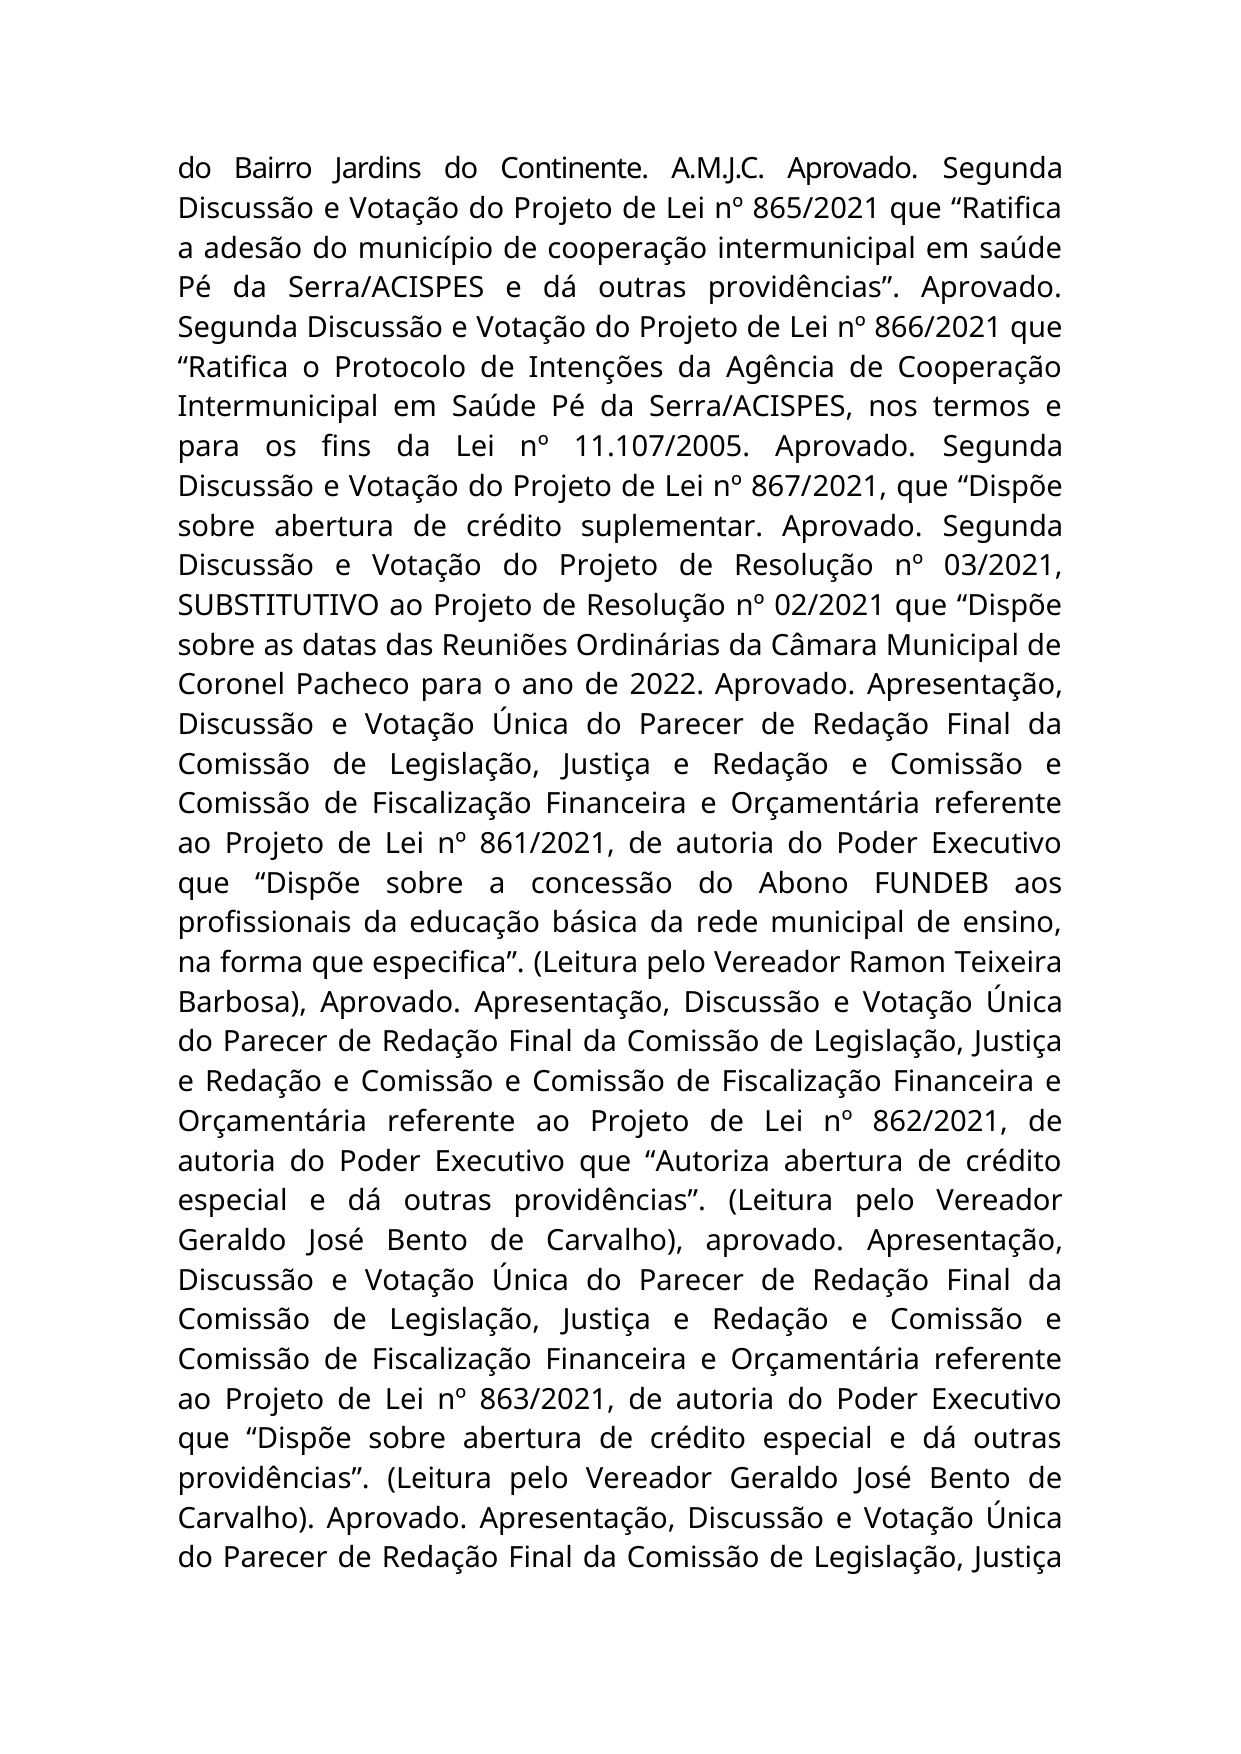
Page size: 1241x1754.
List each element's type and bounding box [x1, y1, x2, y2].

text [177, 148, 1063, 1576]
